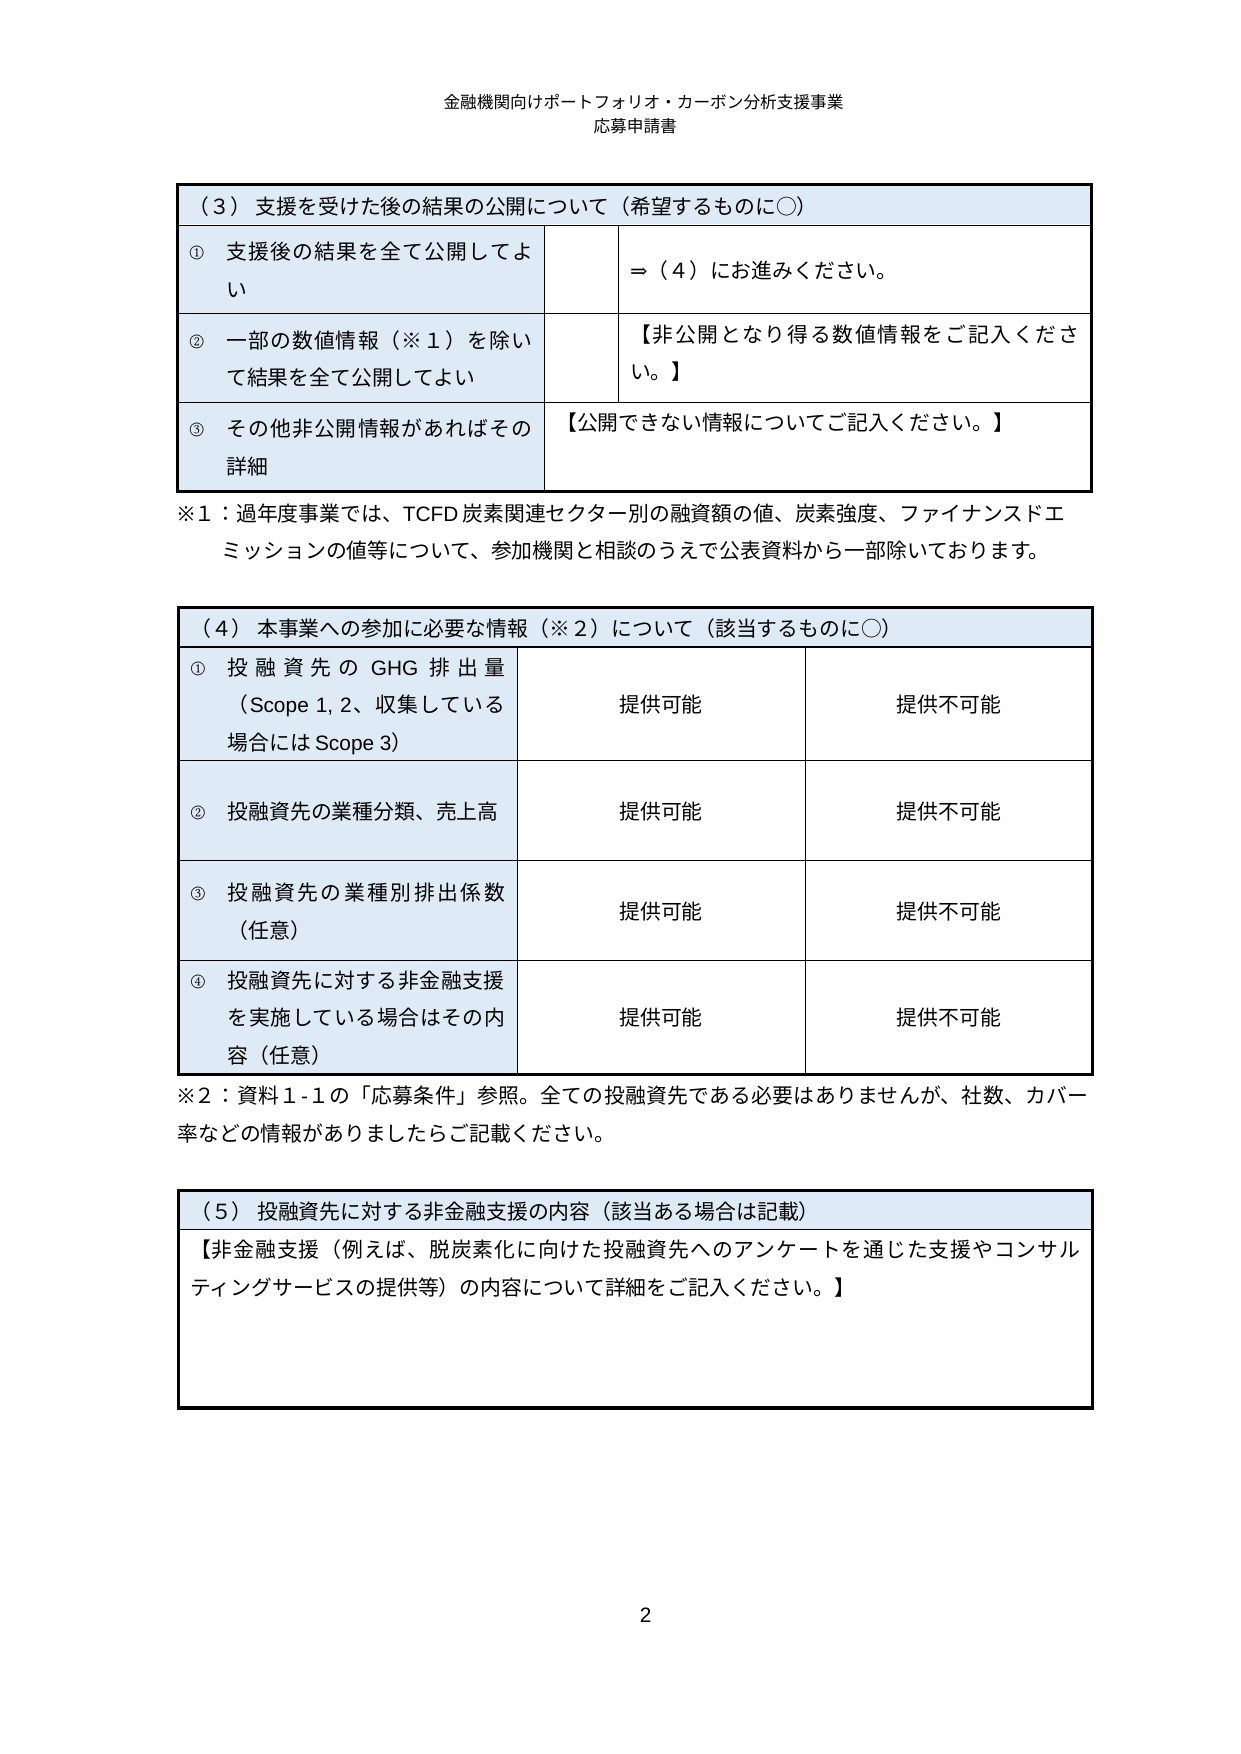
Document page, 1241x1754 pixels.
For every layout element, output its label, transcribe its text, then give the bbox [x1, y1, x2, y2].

table_cell その他非公開情報があればその詳細 [179, 403, 544, 490]
table_cell 投融資先の業種別排出係数（任意） [180, 861, 517, 960]
table_header （３） 支援を受けた後の結果の公開について（希望するものに○） [179, 186, 1090, 224]
table_cell 提供不可能 [806, 648, 1091, 760]
table_cell 提供不可能 [806, 761, 1091, 860]
table_header （５） 投融資先に対する非金融支援の内容（該当ある場合は記載） [180, 1192, 1091, 1229]
text ※２：資料１-１の「応募条件」参照。全ての投融資先である必要はありませんが、社数、カバー率などの情報がありましたらご記載ください。 [177, 1076, 1093, 1151]
table_cell ⇒（４）にお進みください。 [619, 226, 1090, 313]
table_cell 【非金融支援（例えば、脱炭素化に向けた投融資先へのアンケートを通じた支援やコンサルティングサービスの提供等）の内容について詳細をご記入ください。】 [180, 1230, 1091, 1406]
text ※１：過年度事業では、TCFD炭素関連セクター別の融資額の値、炭素強度、ファイナンスドエミッションの値等について、参加機関と相談のうえで公表資料から一部除いております。 [177, 493, 1093, 568]
table_cell 投融資先のGHG排出量（Scope 1, 2、収集している場合にはScope 3） [180, 648, 517, 760]
table_header （４） 本事業への参加に必要な情報（※２）について（該当するものに○） [180, 609, 1091, 646]
table_cell 投融資先に対する非金融支援を実施している場合はその内容（任意） [180, 961, 517, 1073]
table_cell 提供可能 [518, 648, 805, 760]
table_cell 提供可能 [518, 761, 805, 860]
table_cell 提供可能 [518, 861, 805, 960]
table_cell 投融資先の業種分類、売上高 [180, 761, 517, 860]
table_cell 【公開できない情報についてご記入ください。】 [545, 403, 1090, 490]
table_cell 提供不可能 [806, 961, 1091, 1073]
table_cell 【非公開となり得る数値情報をご記入ください。】 [619, 314, 1090, 402]
table_cell 提供不可能 [806, 861, 1091, 960]
table_cell [545, 314, 618, 402]
table_cell 一部の数値情報（※１）を除いて結果を全て公開してよい [179, 314, 544, 402]
table_cell 提供可能 [518, 961, 805, 1073]
table_cell [545, 226, 618, 313]
table_cell 支援後の結果を全て公開してよい [179, 226, 544, 313]
